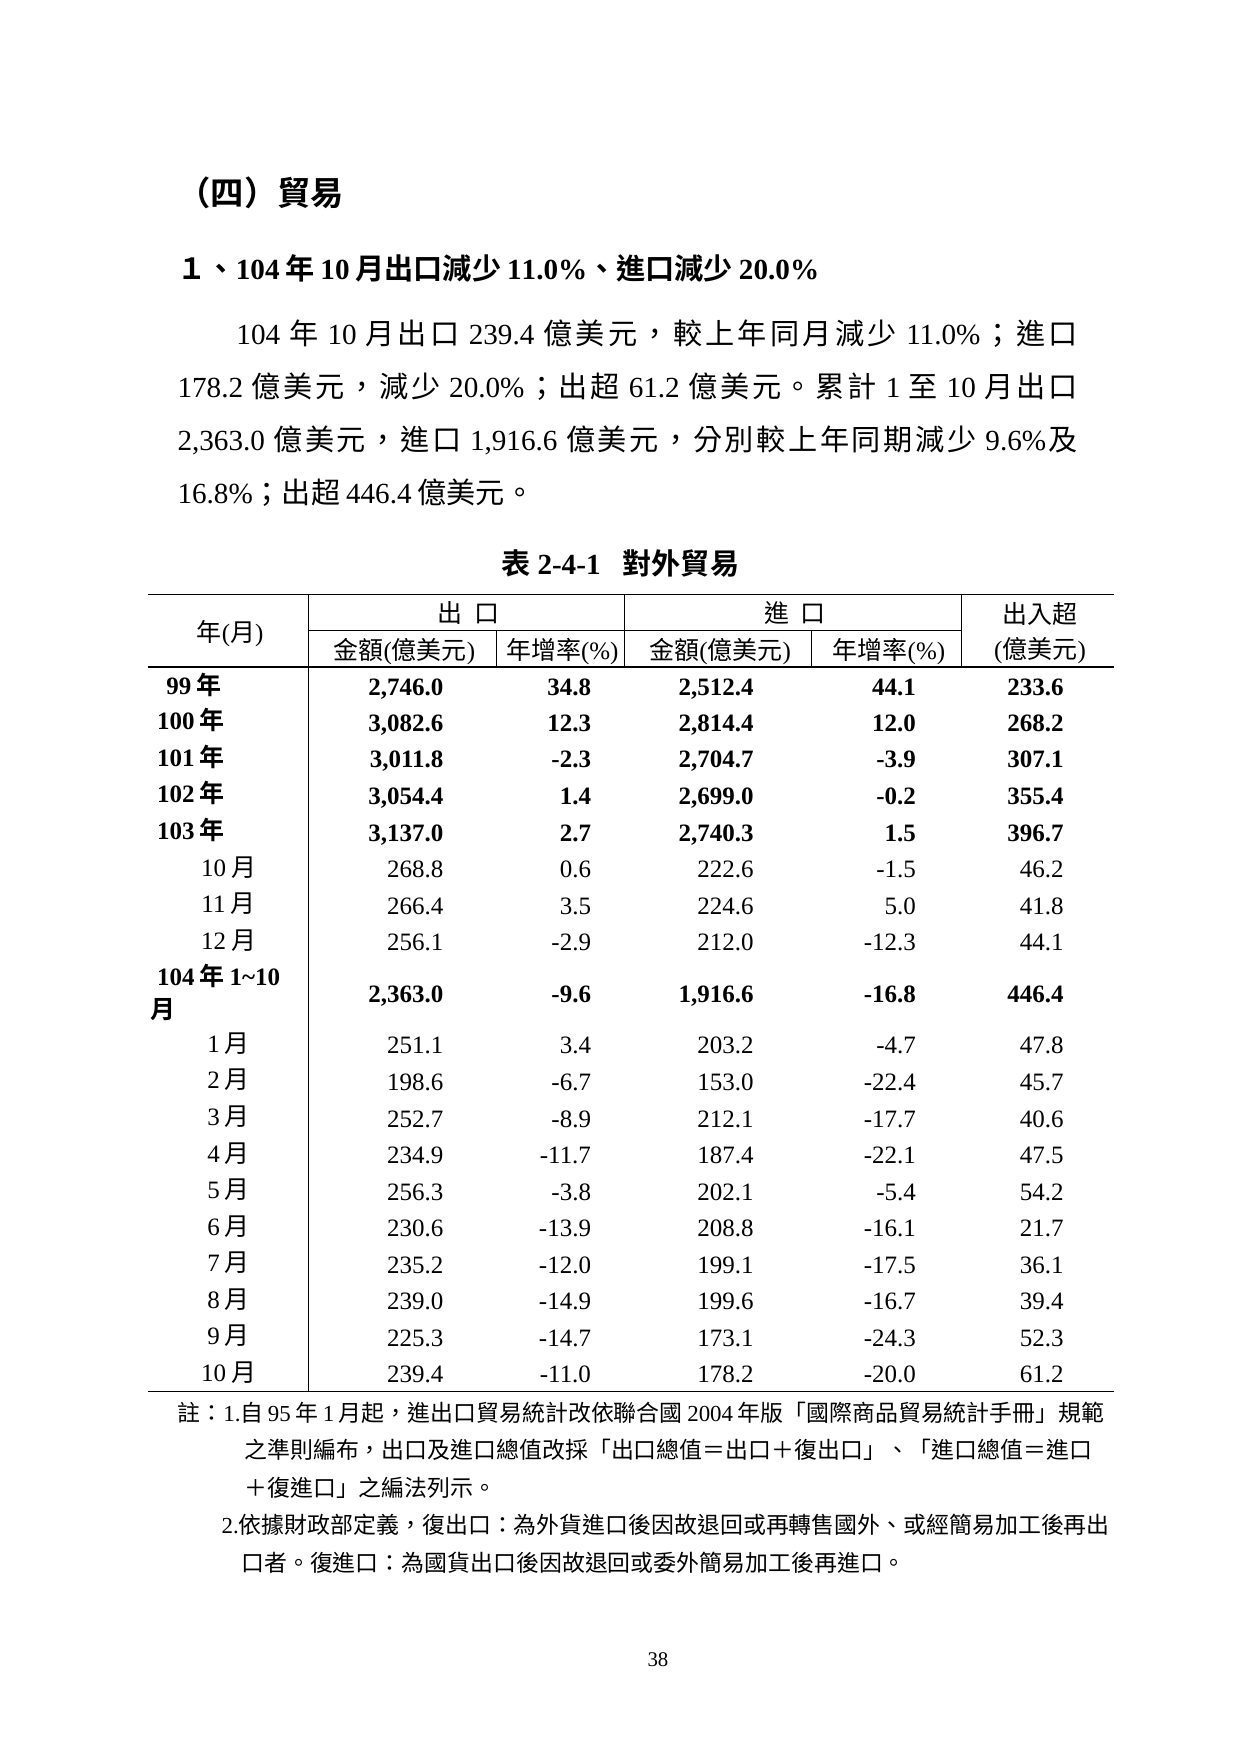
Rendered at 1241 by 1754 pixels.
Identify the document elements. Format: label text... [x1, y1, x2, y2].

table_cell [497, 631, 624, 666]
text 2.依據財政部定義，復出口：為外貨進口後因故退回或再轉售國外、或經簡易加工後再出口者。復進口：為國貨出口後因故退回或委外簡易加工後再進口。 [221, 1505, 1110, 1580]
text （四）貿易 [177, 166, 1069, 215]
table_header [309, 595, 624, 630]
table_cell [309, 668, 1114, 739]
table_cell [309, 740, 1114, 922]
text 表 2-4-1 對外貿易 [177, 541, 1063, 583]
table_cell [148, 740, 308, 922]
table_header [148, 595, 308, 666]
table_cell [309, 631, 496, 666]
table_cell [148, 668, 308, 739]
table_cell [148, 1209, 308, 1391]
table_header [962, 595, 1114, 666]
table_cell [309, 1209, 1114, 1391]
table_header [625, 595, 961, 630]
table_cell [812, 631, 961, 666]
text 104年10月出口239.4億美元，較上年同月減少11.0%；進口178.2億美元，減少20.0%；出超61.2億美元。累計1至10月出口2,363.0億美元，進口1,916.6億美元，分別較上年同期減少9.6%及16.8%；出超446.4億美元。 [177, 311, 1078, 511]
text １、104年10月出口減少11.0%、進口減少20.0% [177, 245, 1063, 288]
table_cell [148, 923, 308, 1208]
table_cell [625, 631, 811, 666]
text 註：1.自95年1月起，進出口貿易統計改依聯合國2004年版「國際商品貿易統計手冊」規範之準則編布，出口及進口總值改採「出口總值＝出口＋復出口」、「進口總值＝進口＋復進口」之編法列示。 [177, 1392, 1110, 1505]
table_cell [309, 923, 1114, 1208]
